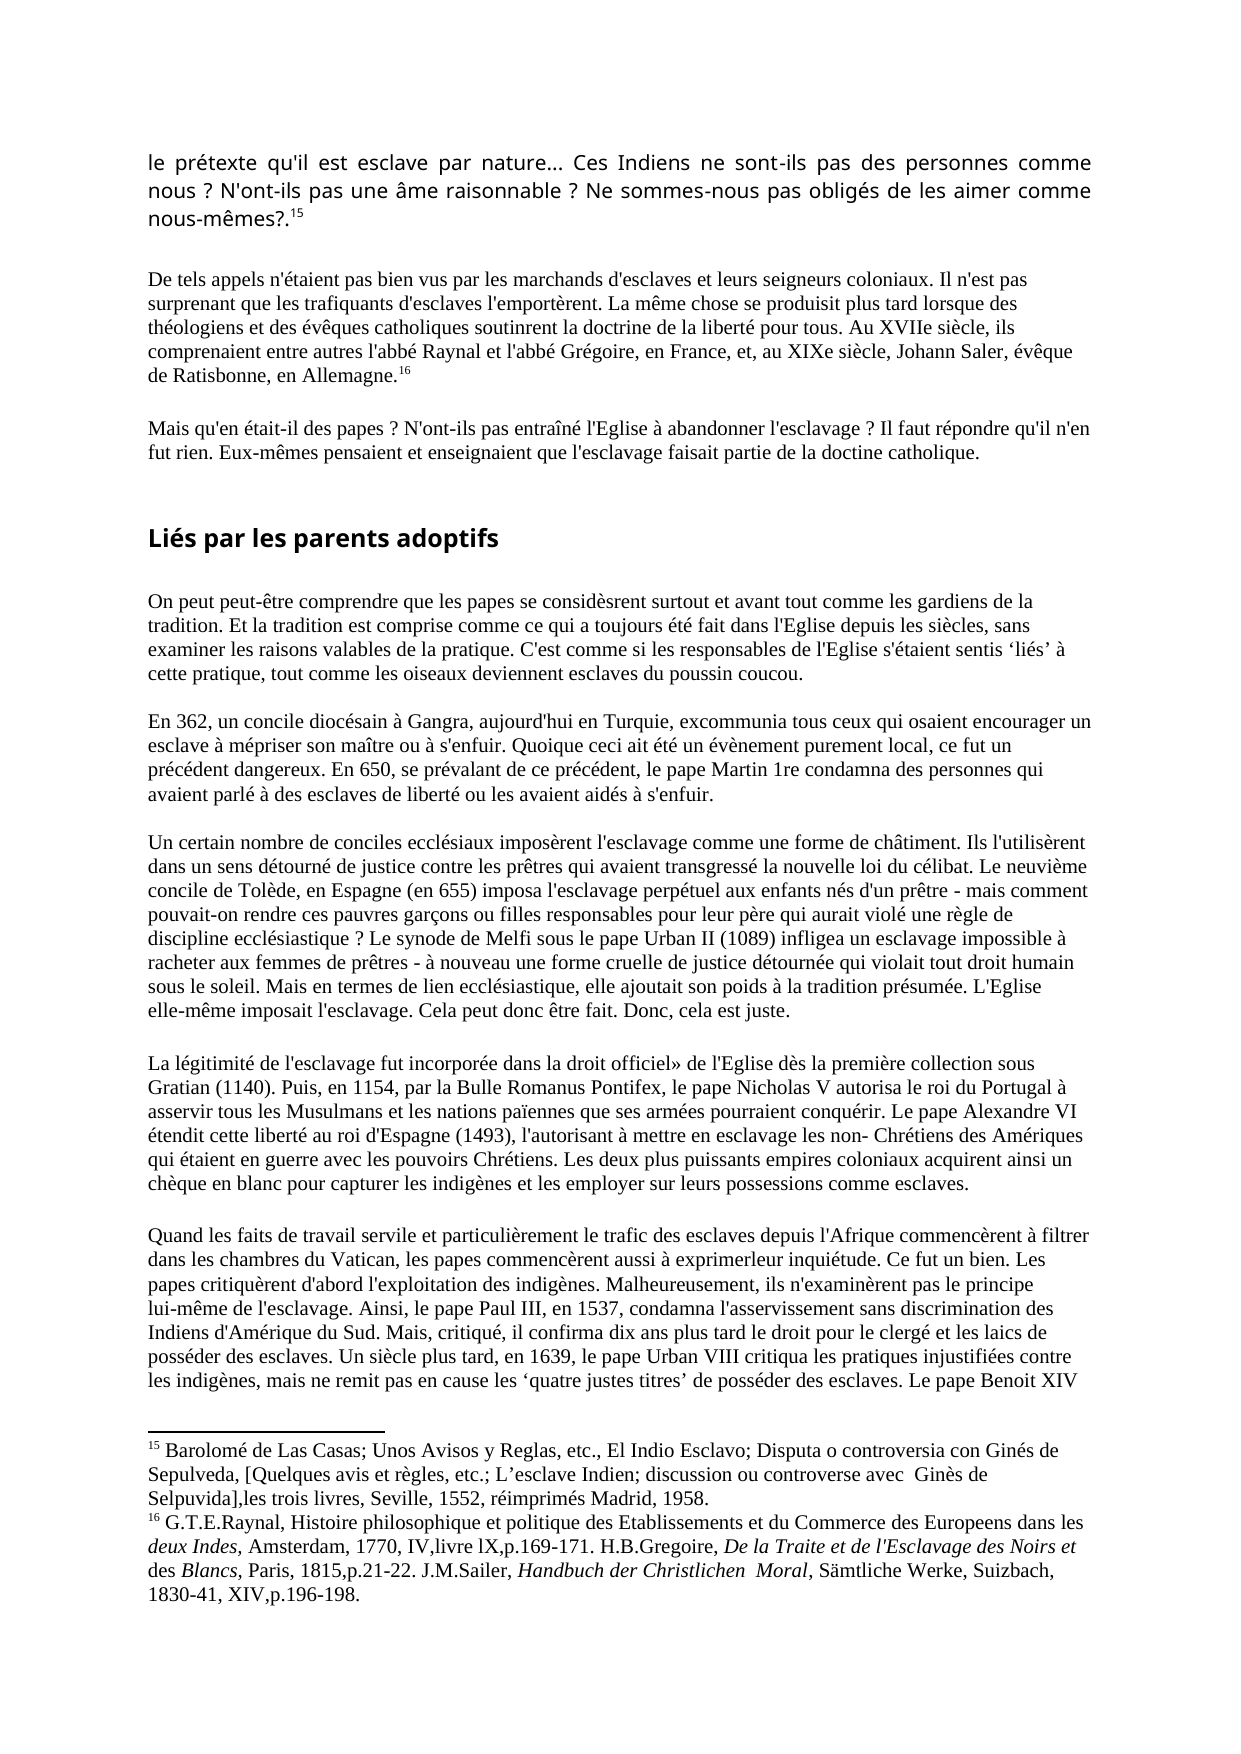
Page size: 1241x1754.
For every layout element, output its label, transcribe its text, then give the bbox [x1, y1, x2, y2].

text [148, 1223, 1092, 1392]
text Un certain nombre de conciles ecclésiaux imposèrent l'esclavage comme une forme de châtiment. Ils l'utilisèrent dans un sens détourné de justice contre les prêtres qui avaient transgressé la nouvelle loi du célibat. Le neuvième concile de Tolède, en Espagne (en 655) imposa l'esclavage perpétuel aux enfants nés d'un prêtre - mais comment pouvait-on rendre ces pauvres garçons ou filles responsables pour leur père qui aurait violé une règle de discipline ecclésiastique ? Le synode de Melfi sous le pape Urban II (1089) infligea un esclavage impossible à racheter aux femmes de prêtres - à nouveau une forme cruelle de justice détournée qui violait tout droit humain sous le soleil. Mais en termes de lien ecclésiastique, elle ajoutait son poids à la tradition présumée. L'Eglise elle-même imposait l'esclavage. Cela peut donc être fait. Donc, cela est juste. [148, 829, 1092, 1022]
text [148, 148, 1092, 233]
text La légitimité de l'esclavage fut incorporée dans la droit officiel» de l'Eglise dès la première collection sous Gratian (1140). Puis, en 1154, par la Bulle Romanus Pontifex, le pape Nicholas V autorisa le roi du Portugal à asservir tous les Musulmans et les nations païennes que ses armées pourraient conquérir. Le pape Alexandre VI étendit cette liberté au roi d'Espagne (1493), l'autorisant à mettre en esclavage les non- Chrétiens des Amériques qui étaient en guerre avec les pouvoirs Chrétiens. Les deux plus puissants empires coloniaux acquirent ainsi un chèque en blanc pour capturer les indigènes et les employer sur leurs possessions comme esclaves. [148, 1051, 1092, 1195]
text On peut peut-être comprendre que les papes se considèsrent surtout et avant tout comme les gardiens de la tradition. Et la tradition est comprise comme ce qui a toujours été fait dans l'Eglise depuis les siècles, sans examiner les raisons valables de la pratique. C'est comme si les responsables de l'Eglise s'étaient sentis ‘liés’ à cette pratique, tout comme les oiseaux deviennent esclaves du poussin coucou. [148, 589, 1092, 685]
text Liés par les parents adoptifs [148, 521, 1092, 555]
text En 362, un concile diocésain à Gangra, aujourd'hui en Turquie, excommunia tous ceux qui osaient encourager un esclave à mépriser son maître ou à s'enfuir. Quoique ceci ait été un évènement purement local, ce fut un précédent dangereux. En 650, se prévalant de ce précédent, le pape Martin 1re condamna des personnes qui avaient parlé à des esclaves de liberté ou les avaient aidés à s'enfuir. [148, 709, 1092, 806]
text Mais qu'en était-il des papes ? N'ont-ils pas entraîné l'Eglise à abandonner l'esclavage ? Il faut répondre qu'il n'en fut rien. Eux-mêmes pensaient et enseignaient que l'esclavage faisait partie de la doctine catholique. [148, 416, 1092, 464]
text De tels appels n'étaient pas bien vus par les marchands d'esclaves et leurs seigneurs coloniaux. Il n'est pas surprenant que les trafiquants d'esclaves l'emportèrent. La même chose se produisit plus tard lorsque des théologiens et des évêques catholiques soutinrent la doctrine de la liberté pour tous. Au XVIIe siècle, ils comprenaient entre autres l'abbé Raynal et l'abbé Grégoire, en France, et, au XIXe siècle, Johann Saler, évêque de Ratisbonne, en Allemagne. [148, 267, 1092, 387]
